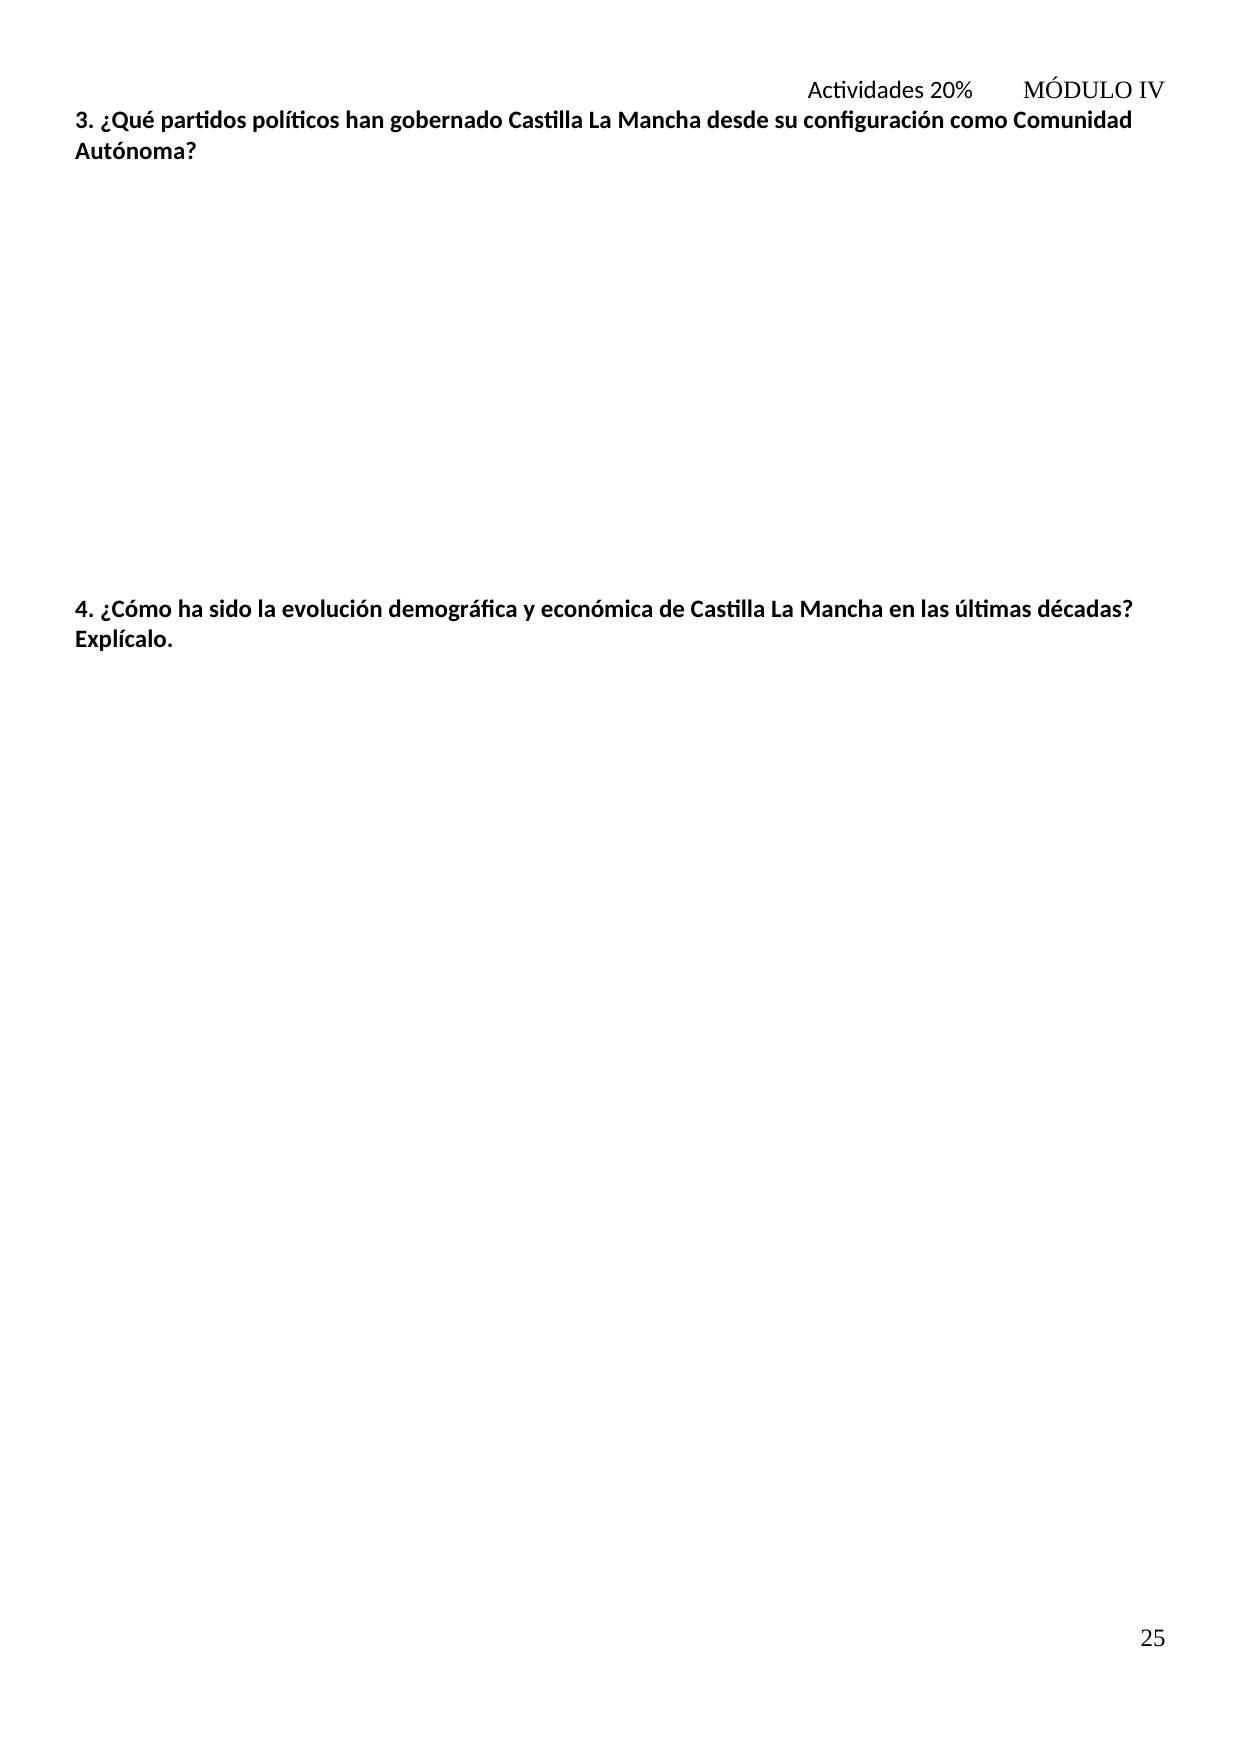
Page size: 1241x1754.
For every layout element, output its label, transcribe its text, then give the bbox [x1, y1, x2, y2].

text 4. ¿Cómo ha sido la evolución demográfica y económica de Castilla La Mancha en las últimas décadas? Explícalo. [75, 593, 1165, 654]
text 3. ¿Qué partidos políticos han gobernado Castilla La Mancha desde su configuración como Comunidad Autónoma? [75, 104, 1165, 165]
